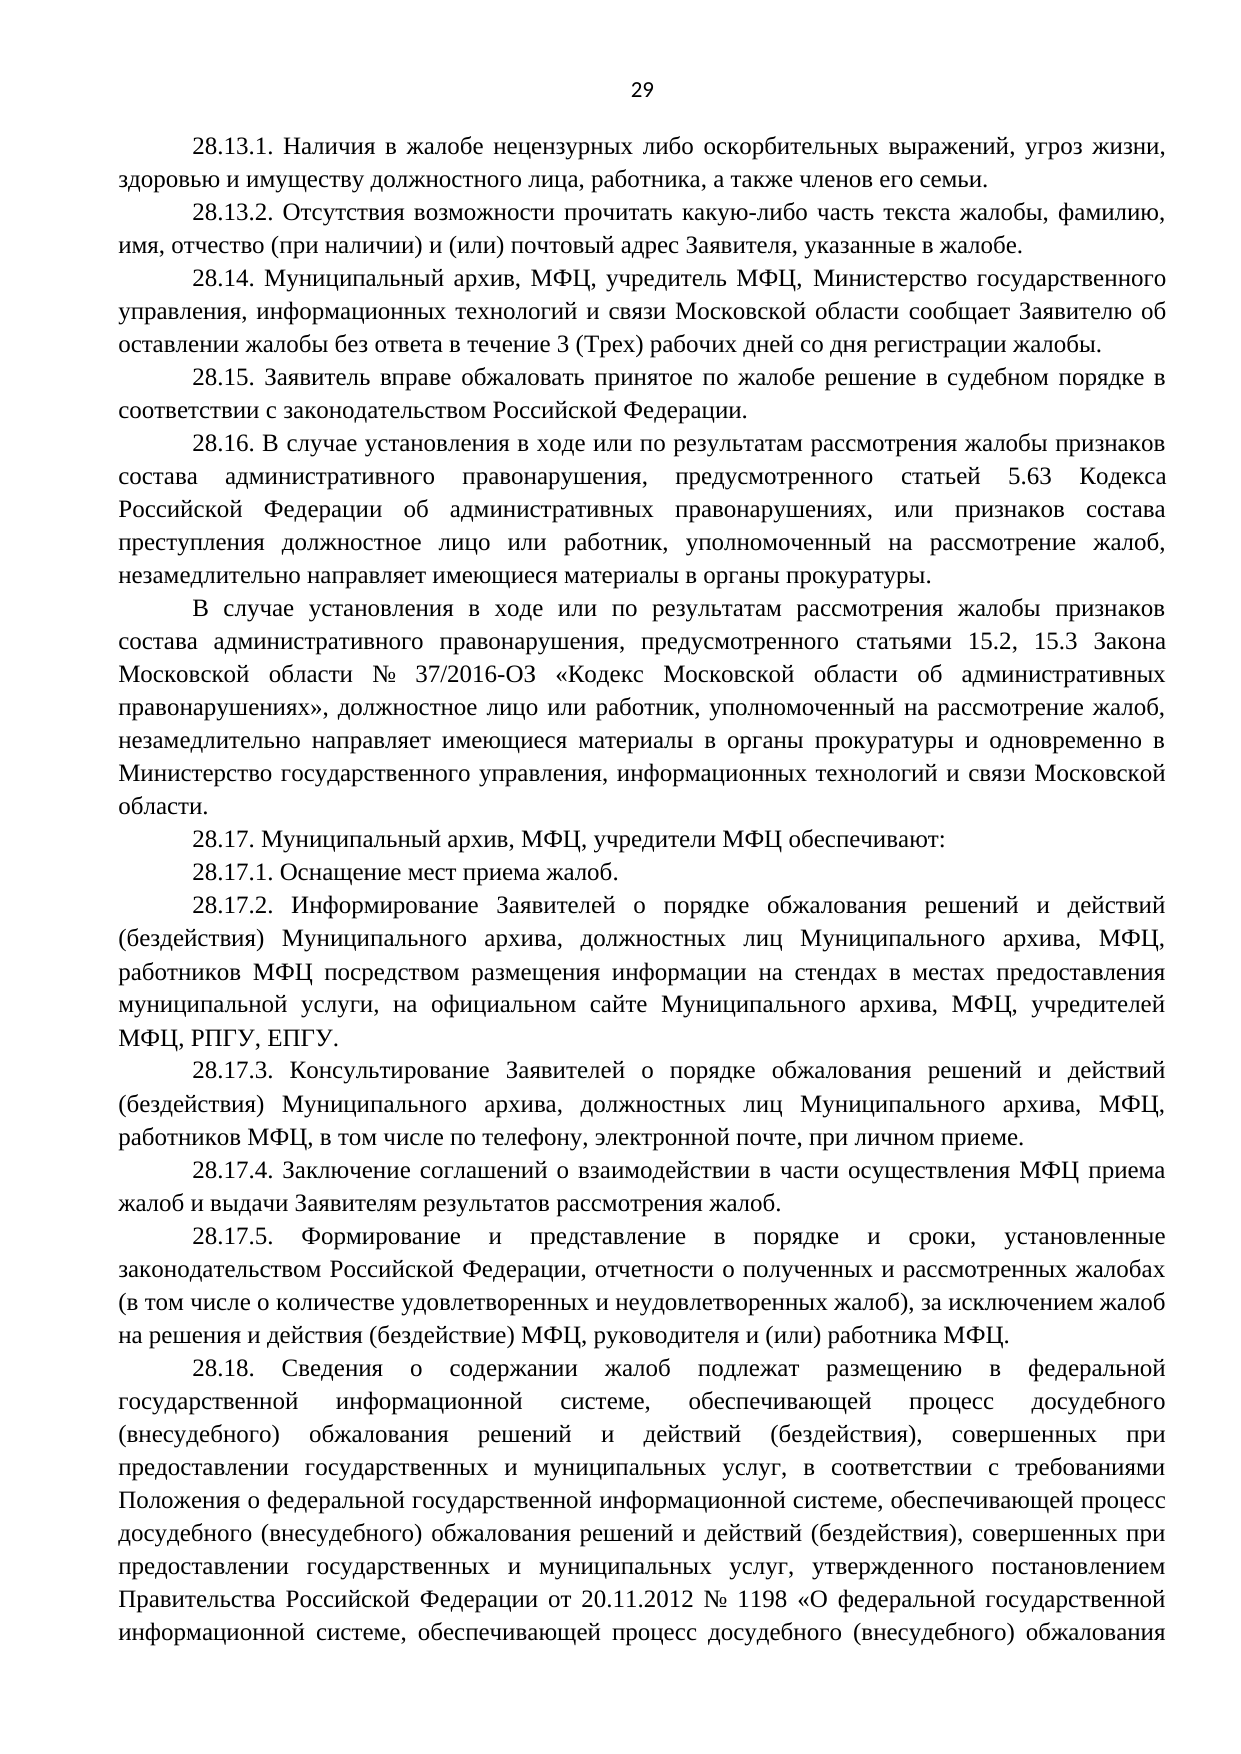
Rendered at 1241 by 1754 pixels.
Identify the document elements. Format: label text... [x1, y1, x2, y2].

text 28.14. Муниципальный архив, МФЦ, учредитель МФЦ, Министерство государственного управления, информационных технологий и связи Московской области сообщает Заявителю об оставлении жалобы без ответа в течение 3 (Трех) рабочих дней со дня регистрации жалобы. [118, 263, 1166, 358]
text В случае установления в ходе или по результатам рассмотрения жалобы признаков состава административного правонарушения, предусмотренного статьями 15.2, 15.3 Закона Московской области № 37/2016-ОЗ «Кодекс Московской области об административных правонарушениях», должностное лицо или работник, уполномоченный на рассмотрение жалоб, незамедлительно направляет имеющиеся материалы в органы прокуратуры и одновременно в Министерство государственного управления, информационных технологий и связи Московской области. [118, 593, 1166, 820]
text 28.17.4. Заключение соглашений о взаимодействии в части осуществления МФЦ приема жалоб и выдачи Заявителям результатов рассмотрения жалоб. [118, 1155, 1166, 1216]
text 28.13.2. Отсутствия возможности прочитать какую-либо часть текста жалобы, фамилию, имя, отчество (при наличии) и (или) почтовый адрес Заявителя, указанные в жалобе. [118, 197, 1166, 259]
text 28.13.1. Наличия в жалобе нецензурных либо оскорбительных выражений, угроз жизни, здоровью и имуществу должностного лица, работника, а также членов его семьи. [118, 131, 1166, 193]
text 28.17.5. Формирование и представление в порядке и сроки, установленные законодательством Российской Федерации, отчетности о полученных и рассмотренных жалобах (в том числе о количестве удовлетворенных и неудовлетворенных жалоб), за исключением жалоб на решения и действия (бездействие) МФЦ, руководителя и (или) работника МФЦ. [118, 1221, 1166, 1348]
text 28.17.2. Информирование Заявителей о порядке обжалования решений и действий (бездействия) Муниципального архива, должностных лиц Муниципального архива, МФЦ, работников МФЦ посредством размещения информации на стендах в местах предоставления муниципальной услуги, на официальном сайте Муниципального архива, МФЦ, учредителей МФЦ, РПГУ, ЕПГУ. [118, 891, 1166, 1051]
text 28.17.1. Оснащение мест приема жалоб. [118, 857, 1166, 886]
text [118, 1353, 1166, 1646]
text 28.17. Муниципальный архив, МФЦ, учредители МФЦ обеспечивают: [118, 824, 1166, 853]
text 28.17.3. Консультирование Заявителей о порядке обжалования решений и действий (бездействия) Муниципального архива, должностных лиц Муниципального архива, МФЦ, работников МФЦ, в том числе по телефону, электронной почте, при личном приеме. [118, 1056, 1166, 1150]
text 28.16. В случае установления в ходе или по результатам рассмотрения жалобы признаков состава административного правонарушения, предусмотренного статьей 5.63 Кодекса Российской Федерации об административных правонарушениях, или признаков состава преступления должностное лицо или работник, уполномоченный на рассмотрение жалоб, незамедлительно направляет имеющиеся материалы в органы прокуратуры. [118, 428, 1166, 589]
text 28.15. Заявитель вправе обжаловать принятое по жалобе решение в судебном порядке в соответствии с законодательством Российской Федерации. [118, 362, 1166, 424]
